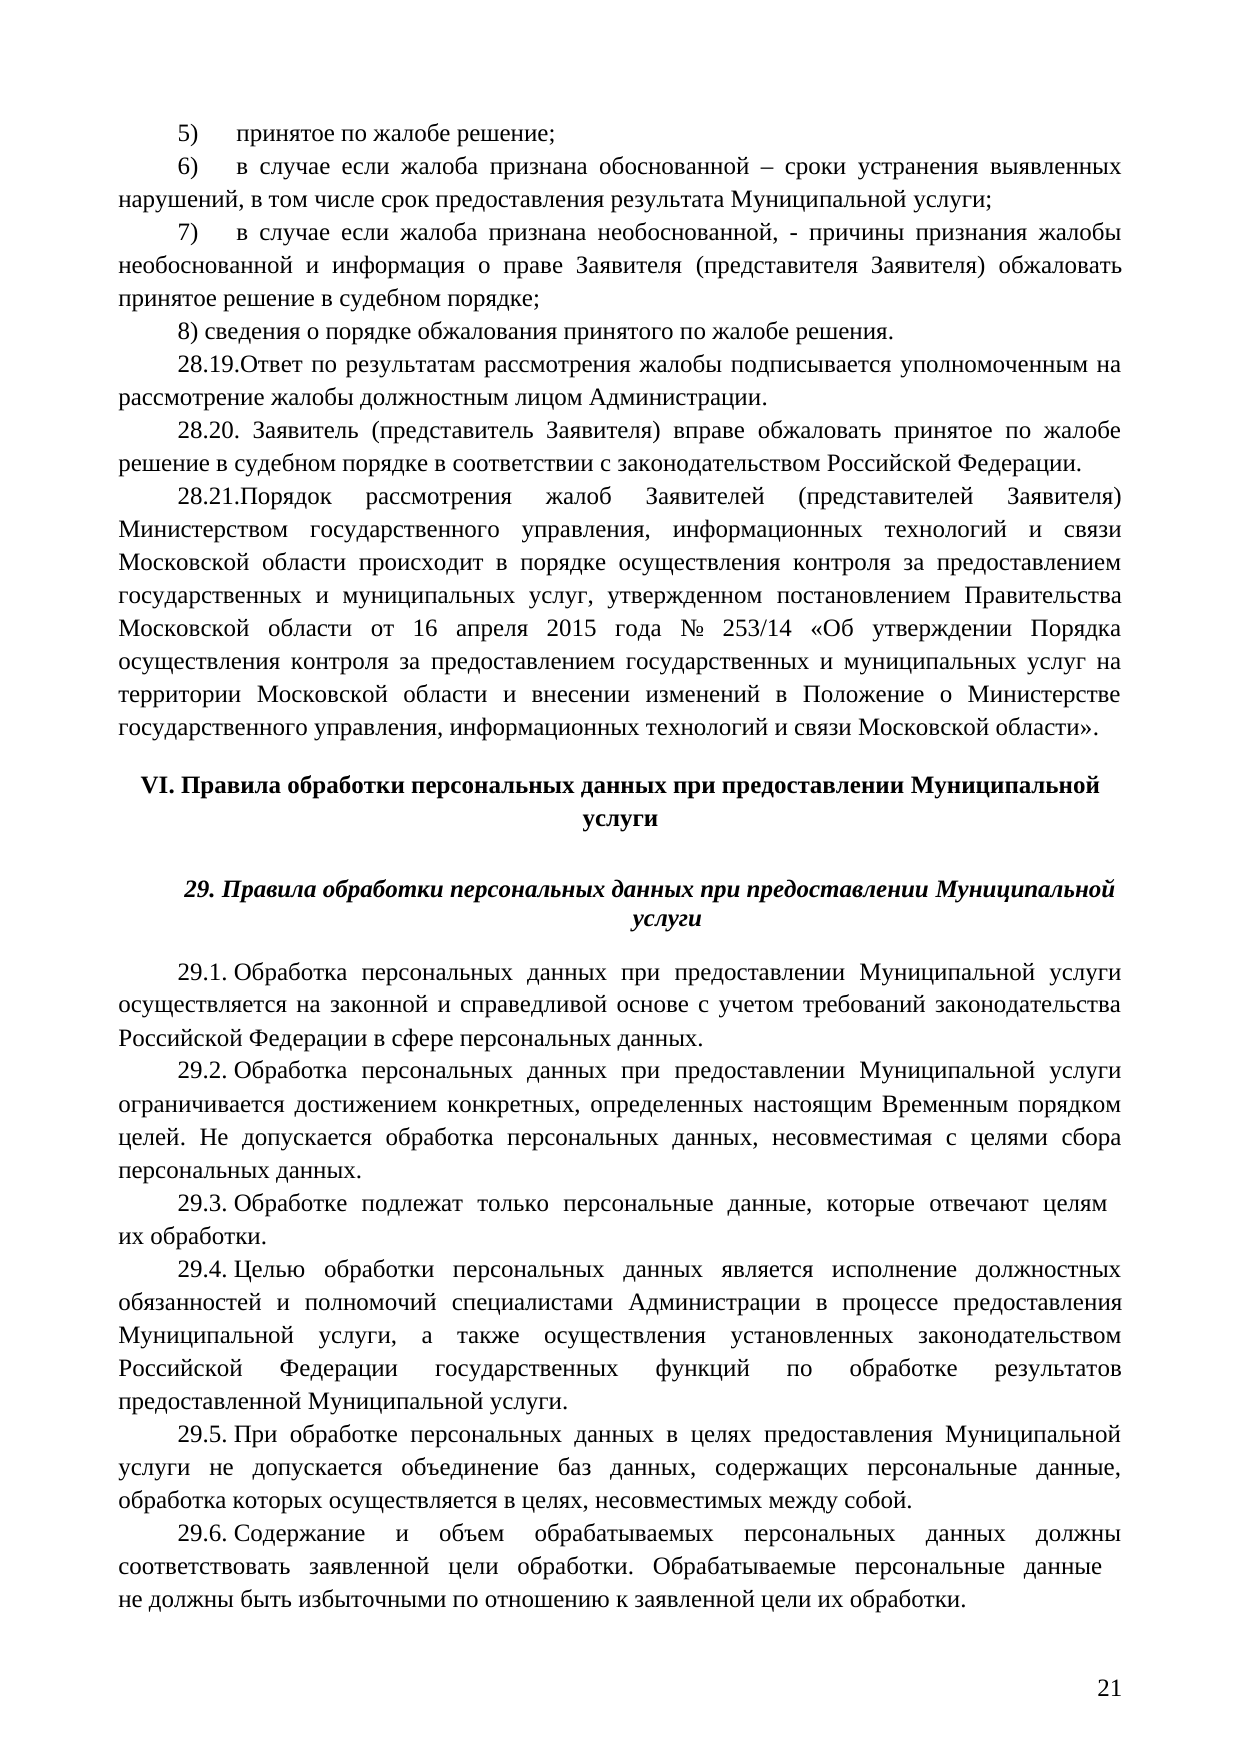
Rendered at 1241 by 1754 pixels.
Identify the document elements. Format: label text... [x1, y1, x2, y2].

list 29.5. При обработке персональных данных в целях предоставления Муниципальной услуги не допускается объединение баз данных, содержащих персональные данные, обработка которых осуществляется в целях, несовместимых между собой. [118, 1419, 1122, 1514]
list 29.1. Обработка персональных данных при предоставлении Муниципальной услуги осуществляется на законной и справедливой основе с учетом требований законодательства Российской Федерации в сфере персональных данных. [118, 957, 1122, 1051]
list 29.3. Обработке подлежат только персональные данные, которые отвечают целям их обработки. [118, 1188, 1122, 1249]
list 29.4. Целью обработки персональных данных является исполнение должностных обязанностей и полномочий специалистами Администрации в процессе предоставления Муниципальной услуги, а также осуществления установленных законодательством Российской Федерации государственных функций по обработке результатов предоставленной Муниципальной услуги. [118, 1254, 1122, 1414]
text 8) сведения о порядке обжалования принятого по жалобе решения. [118, 316, 1122, 345]
text 6) в случае если жалоба признана обоснованной – сроки устранения выявленных нарушений, в том числе срок предоставления результата Муниципальной услуги; [118, 151, 1122, 213]
text 28.19.Ответ по результатам рассмотрения жалобы подписывается уполномоченным на рассмотрение жалобы должностным лицом Администрации. [118, 349, 1122, 411]
text 28.20. Заявитель (представитель Заявителя) вправе обжаловать принятое по жалобе решение в судебном порядке в соответствии с законодательством Российской Федерации. [118, 415, 1122, 477]
text VI. Правила обработки персональных данных при предоставлении Муниципальной услуги [118, 771, 1122, 832]
list 29.6. Содержание и объем обрабатываемых персональных данных должны соответствовать заявленной цели обработки. Обрабатываемые персональные данные не должны быть избыточными по отношению к заявленной цели их обработки. [118, 1518, 1122, 1613]
list 29.2. Обработка персональных данных при предоставлении Муниципальной услуги ограничивается достижением конкретных, определенных настоящим Временным порядком целей. Не допускается обработка персональных данных, несовместимая с целями сбора персональных данных. [118, 1056, 1122, 1183]
text Правила обработки персональных данных при предоставлении Муниципальной услуги [177, 874, 1122, 932]
text 7) в случае если жалоба признана необоснованной, - причины признания жалобы необоснованной и информация о праве Заявителя (представителя Заявителя) обжаловать принятое решение в судебном порядке; [118, 217, 1122, 312]
text 28.21.Порядок рассмотрения жалоб Заявителей (представителей Заявителя) Министерством государственного управления, информационных технологий и связи Московской области происходит в порядке осуществления контроля за предоставлением государственных и муниципальных услуг, утвержденном постановлением Правительства Московской области от 16 апреля 2015 года № 253/14 «Об утверждении Порядка осуществления контроля за предоставлением государственных и муниципальных услуг на территории Московской области и внесении изменений в Положение о Министерстве государственного управления, информационных технологий и связи Московской области». [118, 481, 1122, 741]
text 5) принятое по жалобе решение; [118, 118, 1122, 147]
